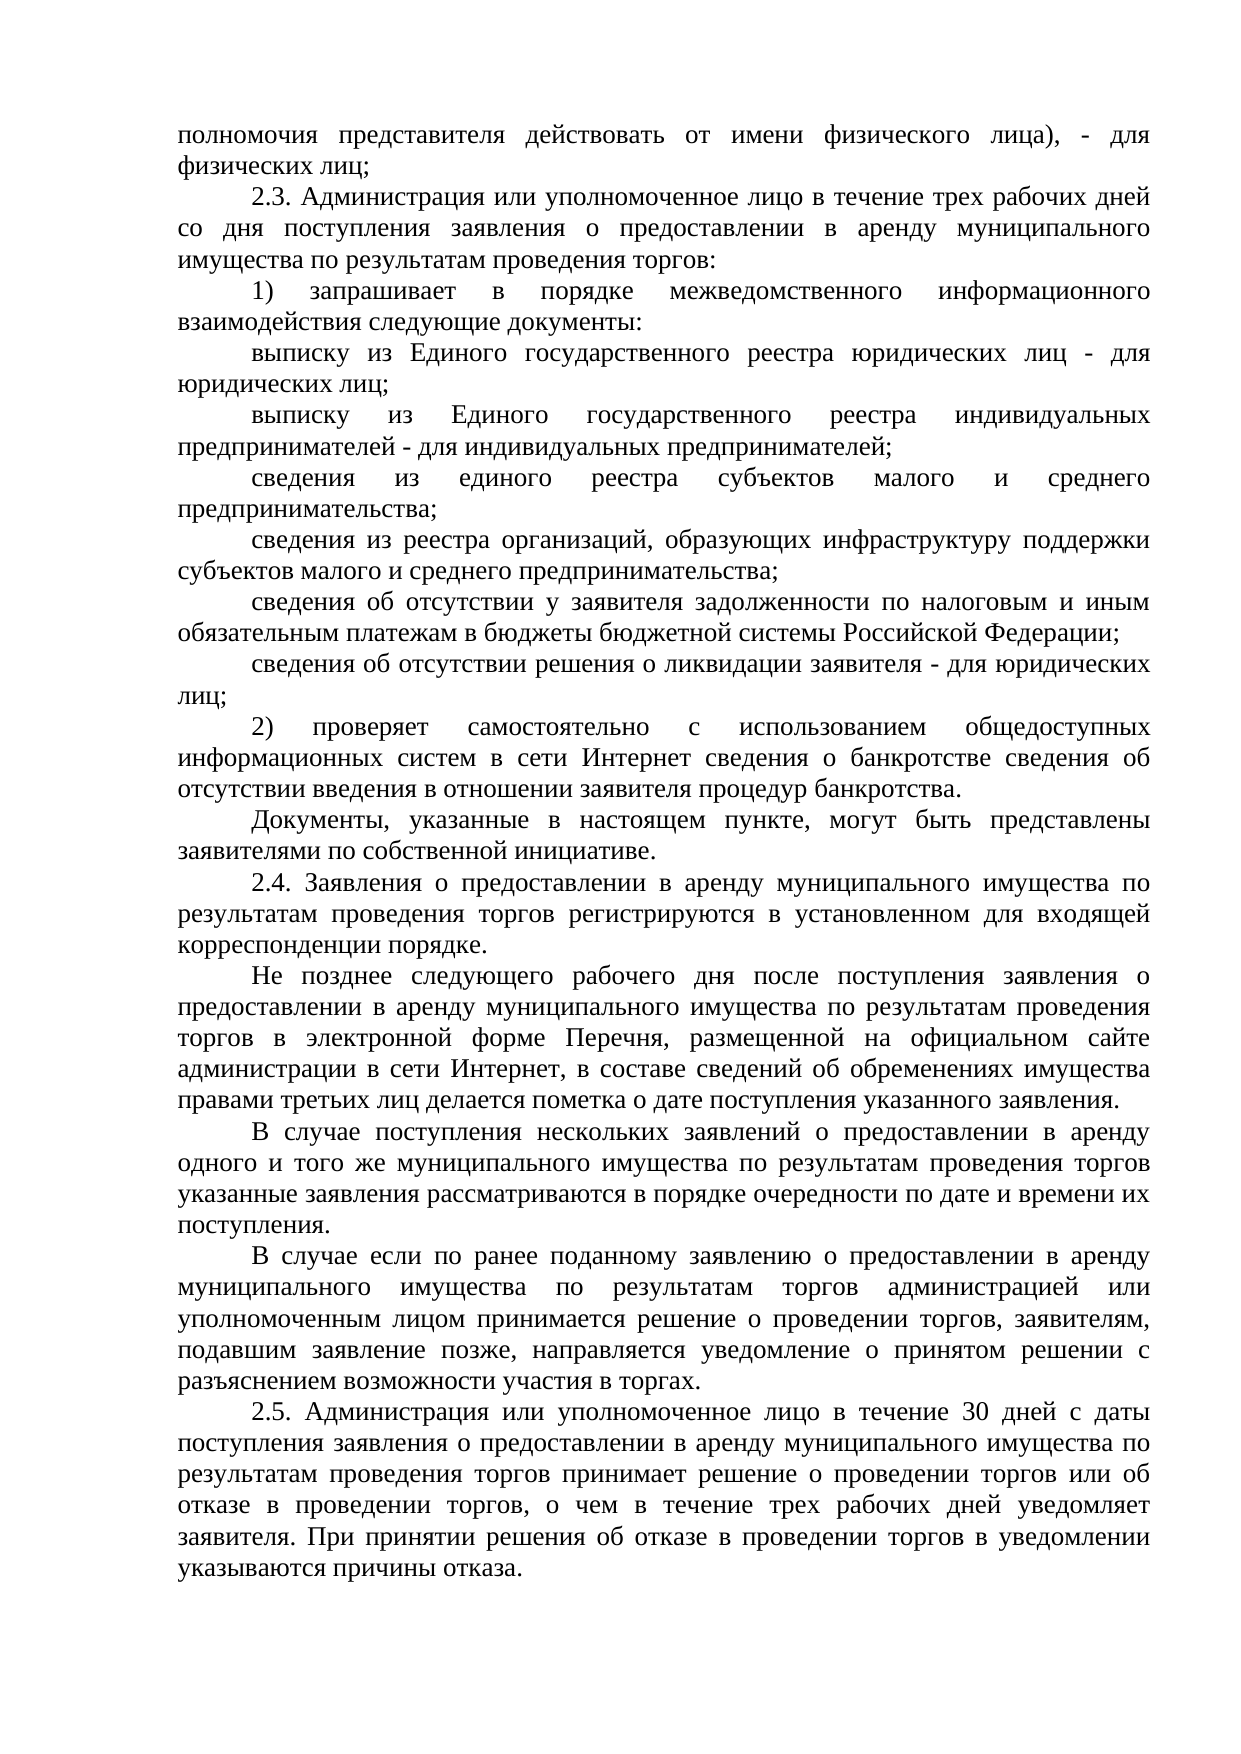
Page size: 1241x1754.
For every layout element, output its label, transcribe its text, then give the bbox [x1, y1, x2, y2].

text 2) проверяет самостоятельно с использованием общедоступных информационных систем в сети Интернет сведения о банкротстве сведения об отсутствии введения в отношении заявителя процедур банкротства. [177, 710, 1152, 803]
text сведения из реестра организаций, образующих инфраструктуру поддержки субъектов малого и среднего предпринимательства; [177, 523, 1152, 585]
text выписку из Единого государственного реестра индивидуальных предпринимателей - для индивидуальных предпринимателей; [177, 398, 1152, 461]
text выписку из Единого государственного реестра юридических лиц - для юридических лиц; [177, 336, 1152, 398]
text В случае если по ранее поданному заявлению о предоставлении в аренду муниципального имущества по результатам торгов администрацией или уполномоченным лицом принимается решение о проведении торгов, заявителям, подавшим заявление позже, направляется уведомление о принятом решении с разъяснением возможности участия в торгах. [177, 1239, 1152, 1395]
text сведения из единого реестра субъектов малого и среднего предпринимательства; [177, 461, 1152, 523]
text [177, 118, 1152, 180]
text В случае поступления нескольких заявлений о предоставлении в аренду одного и того же муниципального имущества по результатам проведения торгов указанные заявления рассматриваются в порядке очередности по дате и времени их поступления. [177, 1115, 1152, 1239]
text 1) запрашивает в порядке межведомственного информационного взаимодействия следующие документы: [177, 274, 1152, 336]
text сведения об отсутствии решения о ликвидации заявителя - для юридических лиц; [177, 648, 1152, 710]
text Документы, указанные в настоящем пункте, могут быть представлены заявителями по собственной инициативе. [177, 803, 1152, 866]
text сведения об отсутствии у заявителя задолженности по налоговым и иным обязательным платежам в бюджеты бюджетной системы Российской Федерации; [177, 585, 1152, 648]
text 2.3. Администрация или уполномоченное лицо в течение трех рабочих дней со дня поступления заявления о предоставлении в аренду муниципального имущества по результатам проведения торгов: [177, 180, 1152, 274]
text Не позднее следующего рабочего дня после поступления заявления о предоставлении в аренду муниципального имущества по результатам проведения торгов в электронной форме Перечня, размещенной на официальном сайте администрации в сети Интернет, в составе сведений об обременениях имущества правами третьих лиц делается пометка о дате поступления указанного заявления. [177, 959, 1152, 1115]
text 2.5. Администрация или уполномоченное лицо в течение 30 дней с даты поступления заявления о предоставлении в аренду муниципального имущества по результатам проведения торгов принимает решение о проведении торгов или об отказе в проведении торгов, о чем в течение трех рабочих дней уведомляет заявителя. При принятии решения об отказе в проведении торгов в уведомлении указываются причины отказа. [177, 1395, 1152, 1582]
text 2.4. Заявления о предоставлении в аренду муниципального имущества по результатам проведения торгов регистрируются в установленном для входящей корреспонденции порядке. [177, 866, 1152, 959]
